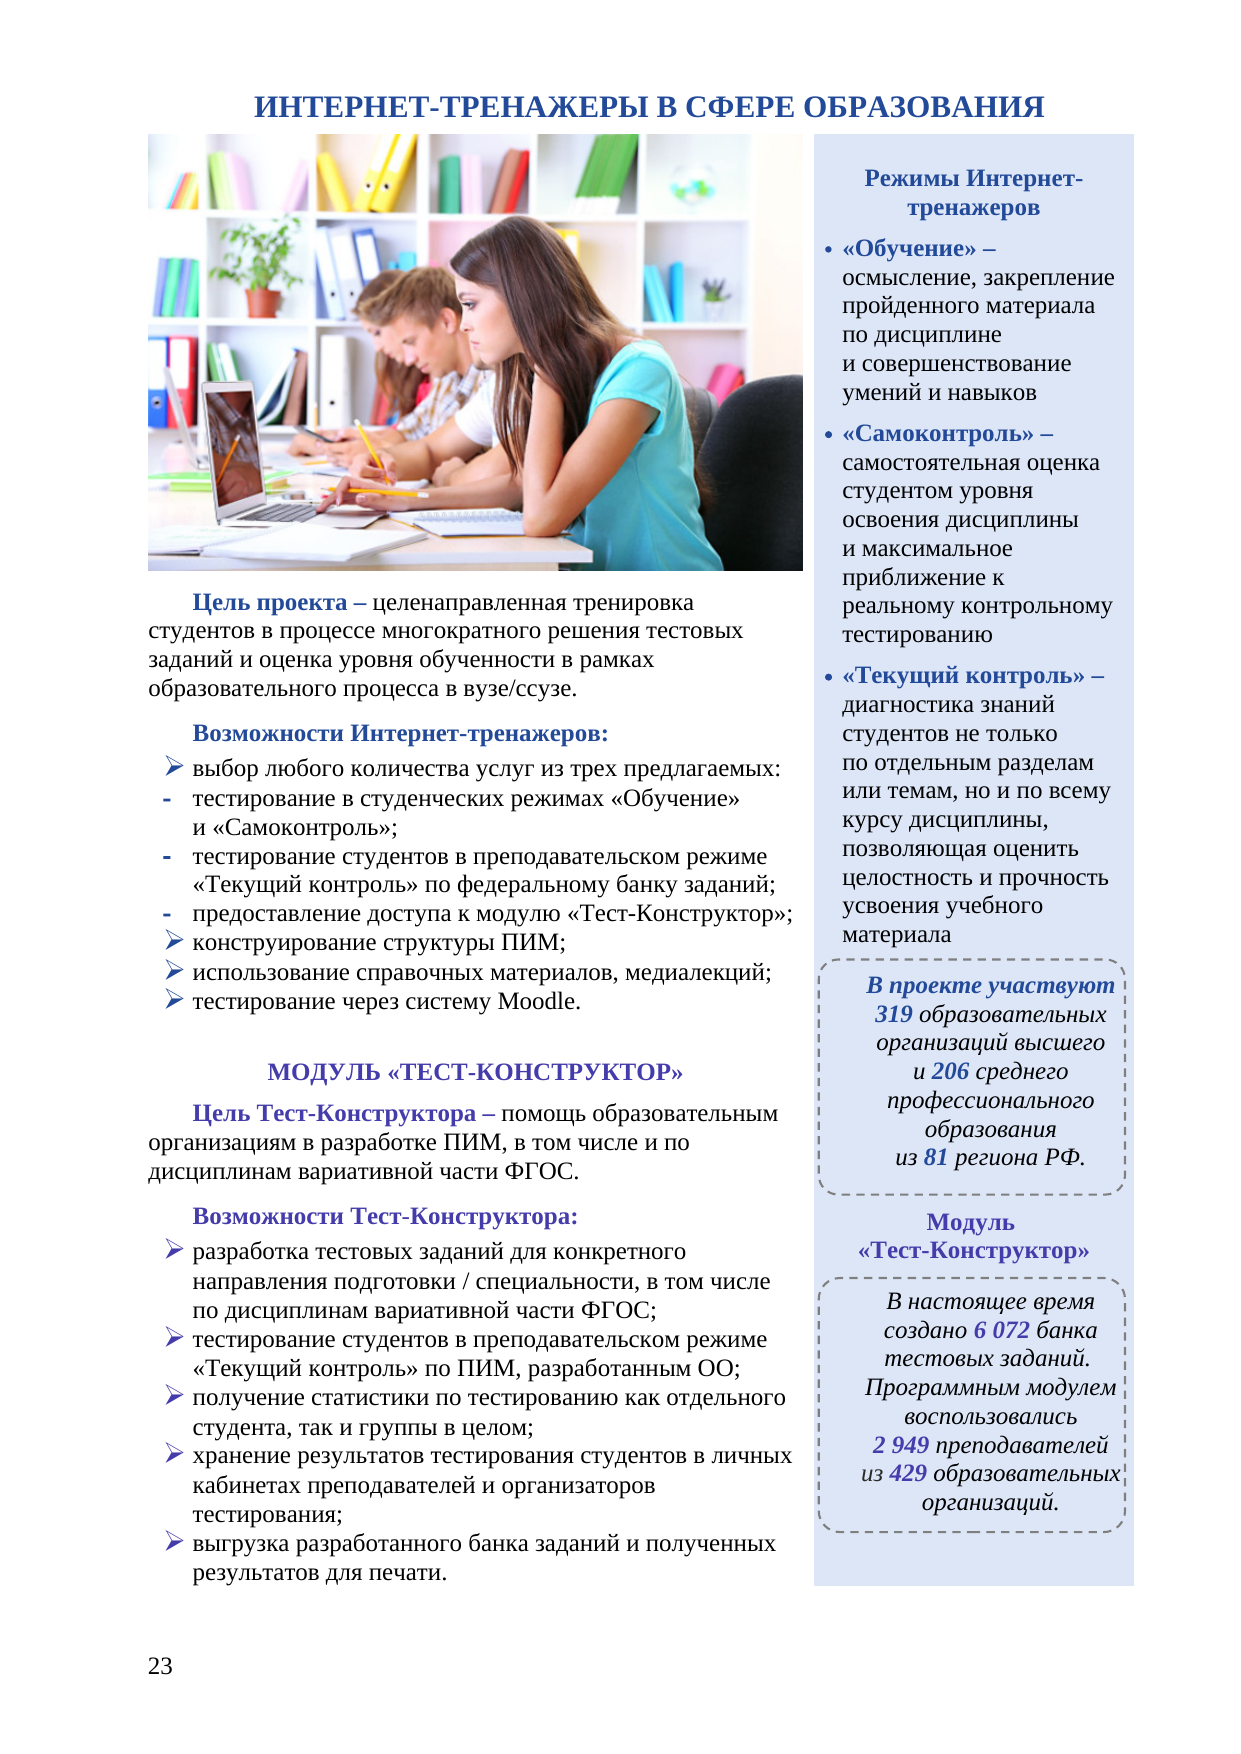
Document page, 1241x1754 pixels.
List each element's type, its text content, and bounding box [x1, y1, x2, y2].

picture [148, 134, 803, 571]
table_header Режимы Интернет-тренажеров «Обучение» – осмысление, закрепление пройденного материала по дисциплине и совершенствование умений и навыков «Самоконтроль» – самостоятельная оценка студентом уровня освоения дисциплины и максимальное приближение к реальному контрольному тестированию «Текущий контроль» – диагностика знаний студентов не только по отдельным разделам или темам, но и по всему курсу дисциплины, позволяющая оценить целостность и прочность усвоения учебного материала Модуль «Тест-Конструктор» [814, 134, 1134, 1586]
text ИНТЕРНЕТ-ТРЕНАЖЕРЫ В СФЕРЕ ОБРАЗОВАНИЯ [148, 89, 1152, 124]
table_header Цель проекта – целенаправленная тренировка студентов в процессе многократного решения тестовых заданий и оценка уровня обученности в рамках образовательного процесса в вузе/ссузе. Возможности Интернет-тренажеров: выбор любого количества услуг из трех предлагаемых: тестирование в студенческих режимах «Обучение» и «Самоконтроль»; тестирование студентов в преподавательском режиме «Текущий контроль» по федеральному банку заданий; предоставление доступа к модулю «Тест-Конструктор»; конструирование структуры ПИМ; использование справочных материалов, медиалекций; тестирование через систему Moodle. МОДУЛЬ «ТЕСТ-КОНСТРУКТОР» Цель Тест-Конструктора – помощь образовательным организациям в разработке ПИМ, в том числе и по дисциплинам вариативной части ФГОС. Возможности Тест-Конструктора: разработка тестовых заданий для конкретного направления подготовки / специальности, в том числе по дисциплинам вариативной части ФГОС; тестирование студентов в преподавательском режиме «Текущий контроль» по ПИМ, разработанным ОО; получение статистики по тестированию как отдельного студента, так и группы в целом; хранение результатов тестирования студентов в личных кабинетах преподавателей и организаторов тестирования; выгрузка разработанного банка заданий и полученных результатов для печати. [137, 134, 814, 1586]
